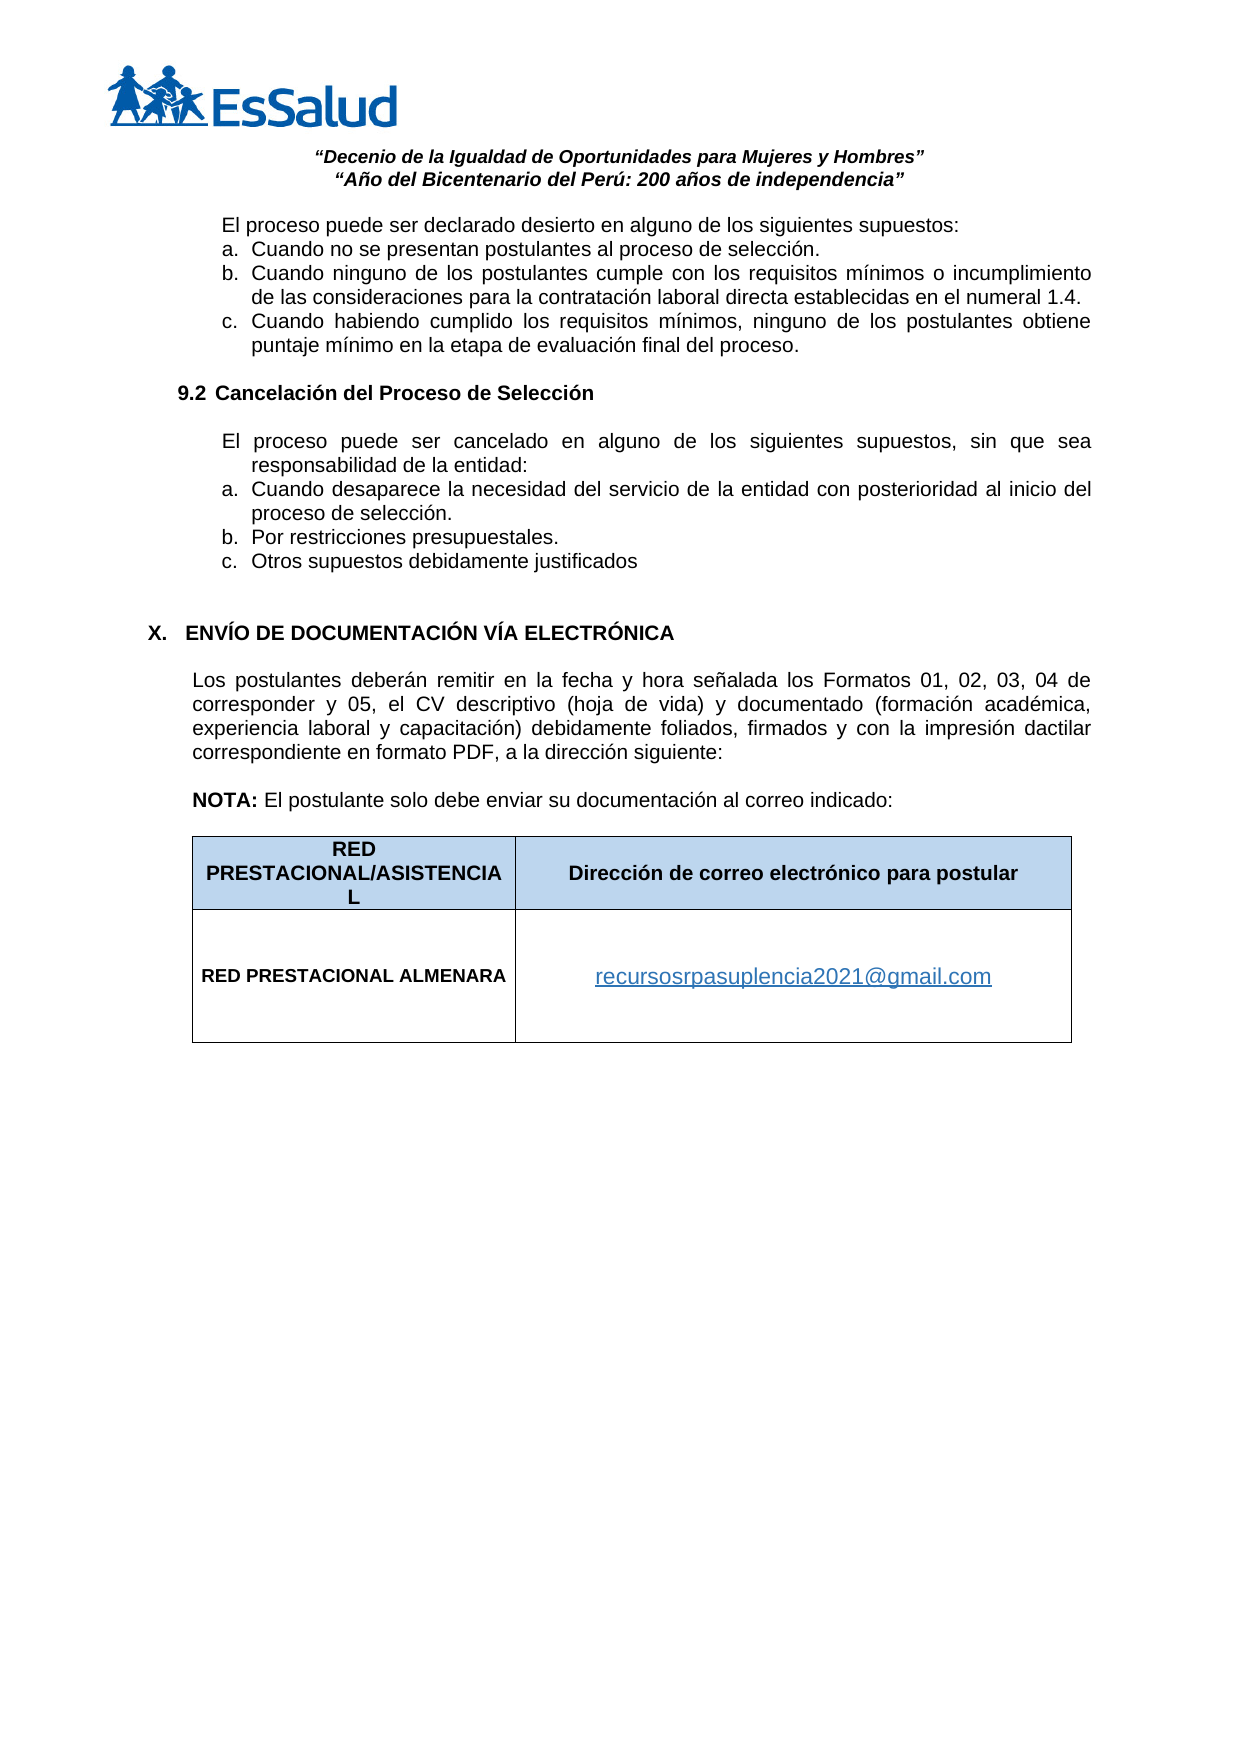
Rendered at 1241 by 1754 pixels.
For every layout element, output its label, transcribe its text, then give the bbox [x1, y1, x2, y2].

list ENVÍO DE DOCUMENTACIÓN VÍA ELECTRÓNICA [148, 620, 1092, 644]
text El proceso puede ser declarado desierto en alguno de los siguientes supuestos: [221, 213, 1092, 237]
list Cuando habiendo cumplido los requisitos mínimos, ninguno de los postulantes obtiene puntaje mínimo en la etapa de evaluación final del proceso. [222, 309, 1092, 357]
list Cuando ninguno de los postulantes cumple con los requisitos mínimos o incumplimiento de las consideraciones para la contratación laboral directa establecidas en el numeral 1.4. [222, 261, 1092, 309]
list Cancelación del Proceso de Selección [177, 381, 1092, 405]
list Otros supuestos debidamente justificados [221, 548, 1092, 572]
list Cuando no se presentan postulantes al proceso de selección. [222, 237, 1092, 261]
text Los postulantes deberán remitir en la fecha y hora señalada los Formatos 01, 02, 03, 04 de corresponder y 05, el CV descriptivo (hoja de vida) y documentado (formación académica, experiencia laboral y capacitación) debidamente foliados, firmados y con la impresión dactilar correspondiente en formato PDF, a la dirección siguiente: [192, 668, 1092, 764]
table_cell recursosrpasuplencia2021@gmail.com [516, 910, 1071, 1042]
table_cell RED PRESTACIONAL ALMENARA [193, 910, 515, 1042]
text NOTA: El postulante solo debe enviar su documentación al correo indicado: [192, 788, 1092, 812]
text El proceso puede ser cancelado en alguno de los siguientes supuestos, sin que sea responsabilidad de la entidad: [222, 429, 1092, 477]
table_header RED PRESTACIONAL/ASISTENCIAL [193, 837, 515, 909]
table_header Dirección de correo electrónico para postular [516, 837, 1071, 909]
list Por restricciones presupuestales. [221, 524, 1092, 548]
list Cuando desaparece la necesidad del servicio de la entidad con posterioridad al inicio del proceso de selección. [221, 477, 1092, 524]
picture [82, 33, 426, 157]
